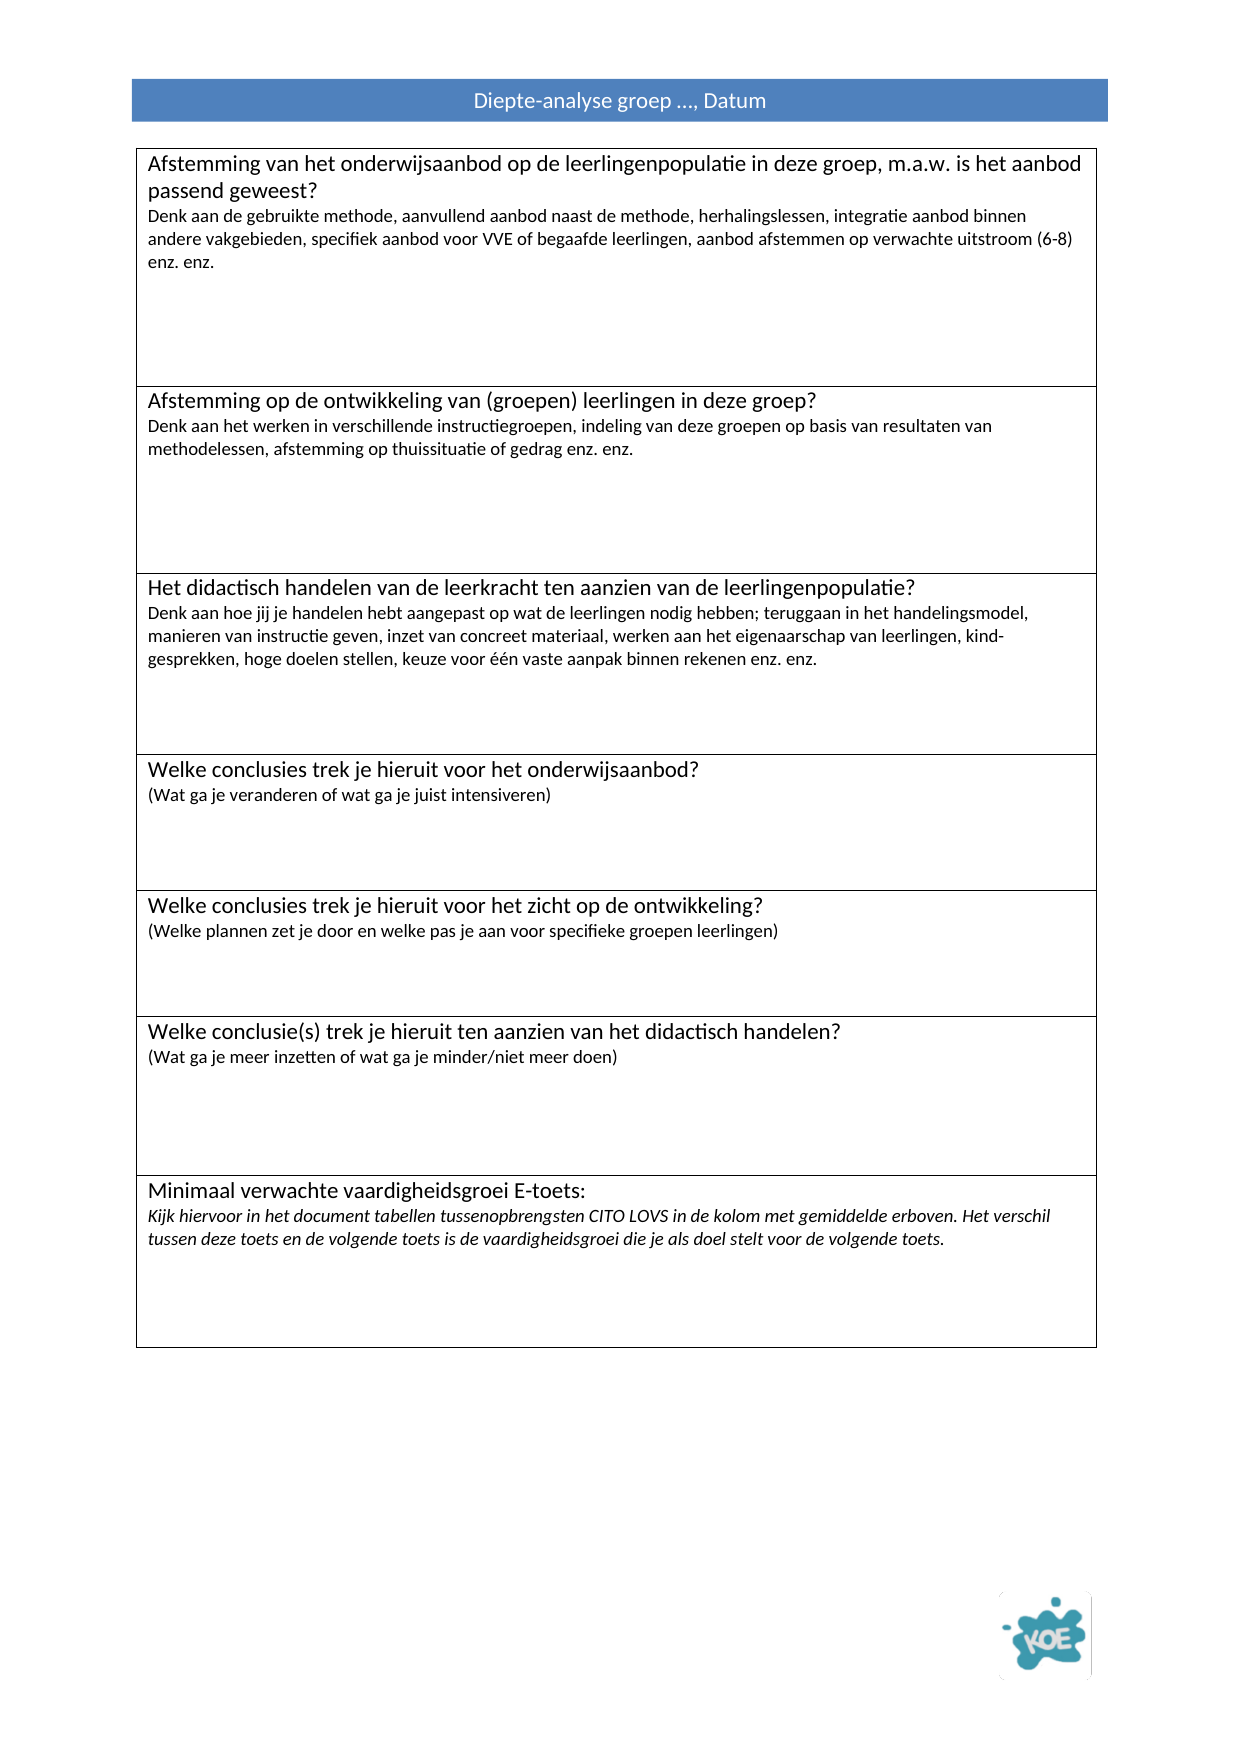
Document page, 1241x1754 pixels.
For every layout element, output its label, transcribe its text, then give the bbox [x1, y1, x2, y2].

table_cell Welke conclusies trek je hieruit voor het zicht op de ontwikkeling? (Welke plannen zet je door en welke pas je aan voor specifieke groepen leerlingen) [137, 891, 1096, 1016]
table_cell Het didactisch handelen van de leerkracht ten aanzien van de leerlingenpopulatie? Denk aan hoe jij je handelen hebt aangepast op wat de leerlingen nodig hebben; teruggaan in het handelingsmodel, manieren van instructie geven, inzet van concreet materiaal, werken aan het eigenaarschap van leerlingen, kind-gesprekken, hoge doelen stellen, keuze voor één vaste aanpak binnen rekenen enz. enz. [137, 574, 1096, 754]
table_cell Welke conclusie(s) trek je hieruit ten aanzien van het didactisch handelen? (Wat ga je meer inzetten of wat ga je minder/niet meer doen) [137, 1017, 1096, 1175]
table_cell Welke conclusies trek je hieruit voor het onderwijsaanbod? (Wat ga je veranderen of wat ga je juist intensiveren) [137, 755, 1096, 890]
table_cell Afstemming op de ontwikkeling van (groepen) leerlingen in deze groep? Denk aan het werken in verschillende instructiegroepen, indeling van deze groepen op basis van resultaten van methodelessen, afstemming op thuissituatie of gedrag enz. enz. [137, 387, 1096, 572]
table_header Afstemming van het onderwijsaanbod op de leerlingenpopulatie in deze groep, m.a.w. is het aanbod passend geweest? Denk aan de gebruikte methode, aanvullend aanbod naast de methode, herhalingslessen, integratie aanbod binnen andere vakgebieden, specifiek aanbod voor VVE of begaafde leerlingen, aanbod afstemmen op verwachte uitstroom (6-8) enz. enz. [137, 149, 1096, 386]
picture [997, 1591, 1093, 1681]
table_cell Minimaal verwachte vaardigheidsgroei E-toets: Kijk hiervoor in het document tabellen tussenopbrengsten CITO LOVS in de kolom met gemiddelde erboven. Het verschil tussen deze toets en de volgende toets is de vaardigheidsgroei die je als doel stelt voor de volgende toets. [137, 1176, 1096, 1347]
